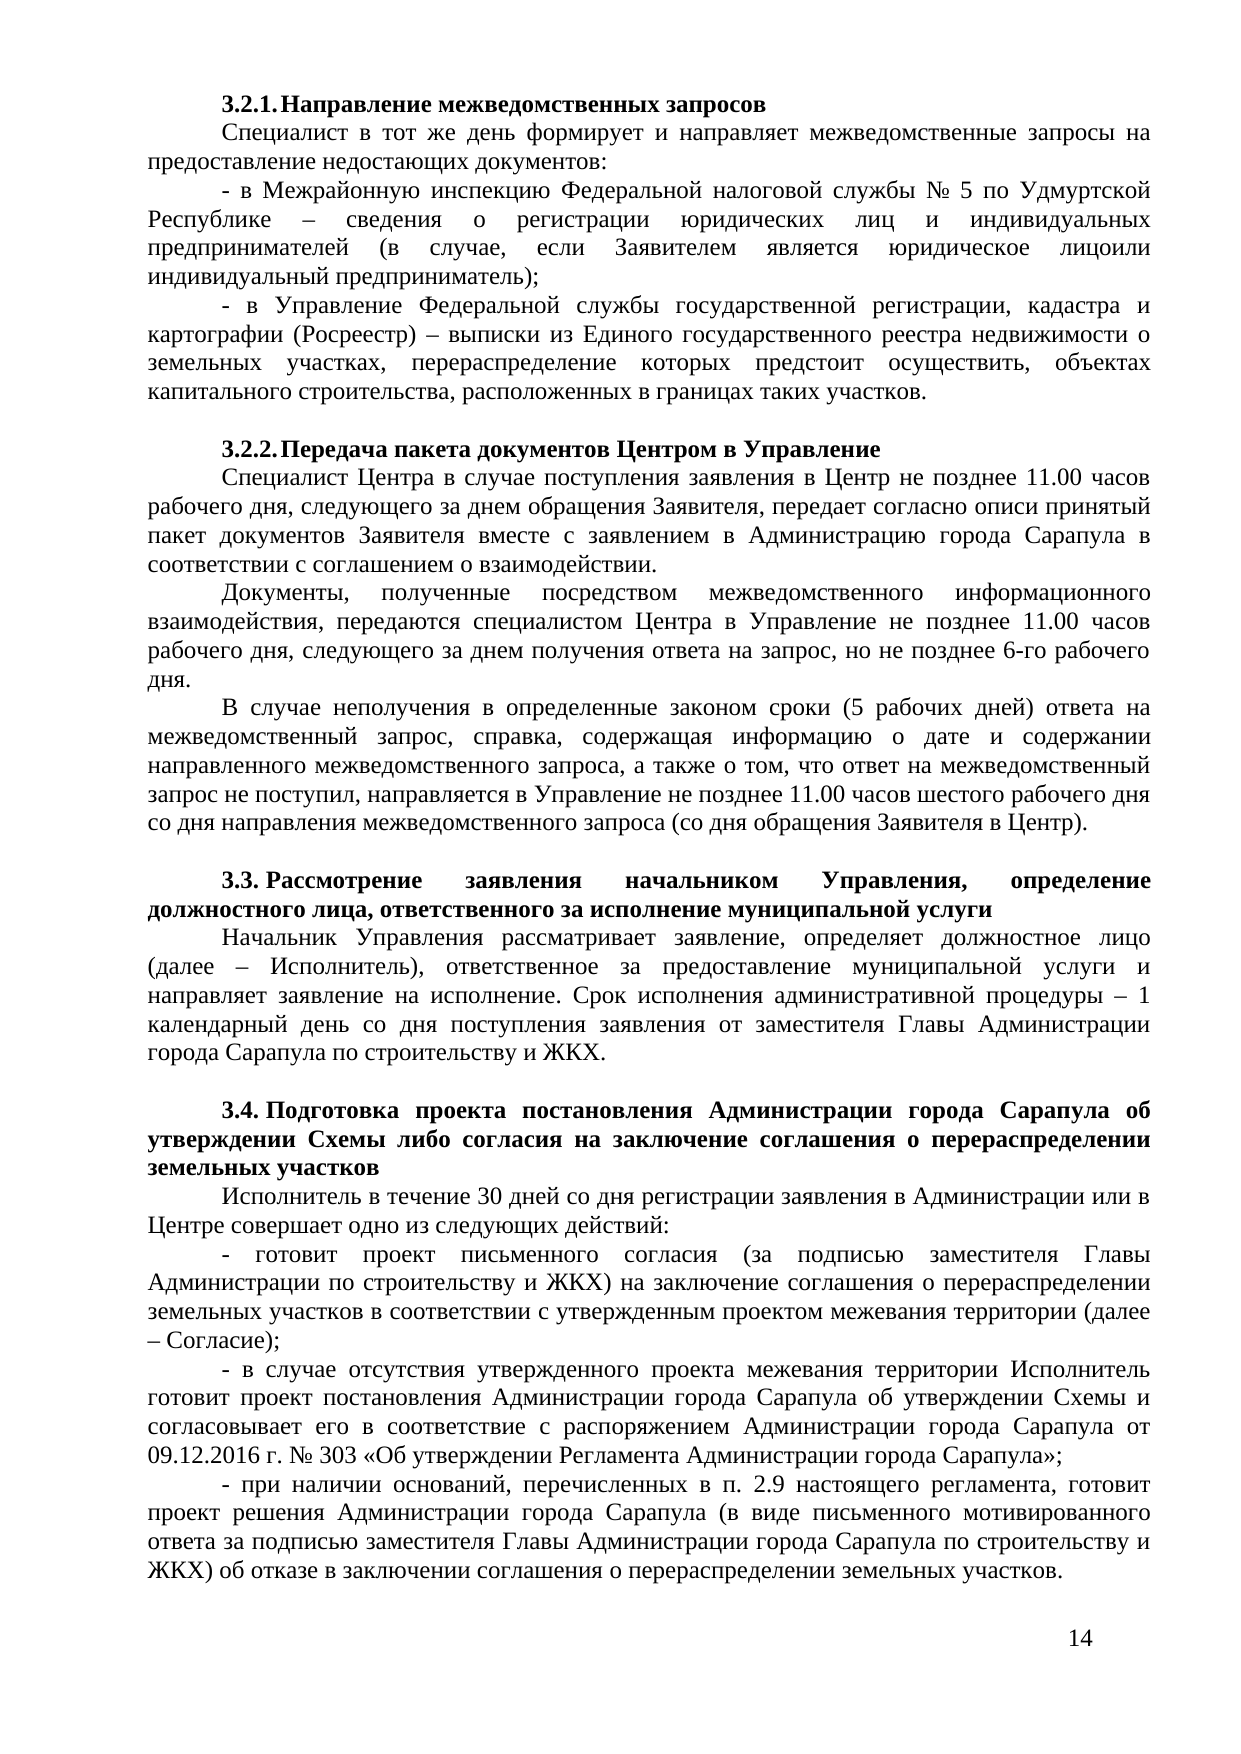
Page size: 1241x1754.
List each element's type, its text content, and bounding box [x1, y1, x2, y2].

text - в Управление Федеральной службы государственной регистрации, кадастра и картографии (Росреестр) – выписки из Единого государственного реестра недвижимости о земельных участках, перераспределение которых предстоит осуществить, объектах капитального строительства, расположенных в границах таких участков. [88, 290, 1092, 405]
text Специалист Центра в случае поступления заявления в Центр не позднее 11.00 часов рабочего дня, следующего за днем обращения Заявителя, передает согласно описи принятый пакет документов Заявителя вместе с заявлением в Администрацию города Сарапула в соответствии с соглашением о взаимодействии. [88, 462, 1092, 577]
list Подготовка проекта постановления Администрации города Сарапула об утверждении Схемы либо согласия на заключение соглашения о перераспределении земельных участков [88, 1095, 1092, 1181]
text Исполнитель в течение 30 дней со дня регистрации заявления в Администрации или в Центре совершает одно из следующих действий: [88, 1181, 1092, 1239]
text - в Межрайонную инспекцию Федеральной налоговой службы № 5 по Удмуртской Республике – сведения о регистрации юридических лиц и индивидуальных предпринимателей (в случае, если Заявителем является юридическое лицоили индивидуальный предприниматель); [88, 175, 1092, 290]
list Рассмотрение заявления начальником Управления, определение должностного лица, ответственного за исполнение муниципальной услуги [88, 865, 1092, 922]
text - при наличии оснований, перечисленных в п. 2.9 настоящего регламента, готовит проект решения Администрации города Сарапула (в виде письменного мотивированного ответа за подписью заместителя Главы Администрации города Сарапула по строительству и ЖКХ) об отказе в заключении соглашения о перераспределении земельных участков. [88, 1469, 1092, 1584]
text - в случае отсутствия утвержденного проекта межевания территории Исполнитель готовит проект постановления Администрации города Сарапула об утверждении Схемы и согласовывает его в соответствие с распоряжением Администрации города Сарапула от 09.12.2016 г. № 303 «Об утверждении Регламента Администрации города Сарапула»; [88, 1354, 1092, 1469]
list Направление межведомственных запросов [147, 89, 1092, 117]
text В случае неполучения в определенные законом сроки (5 рабочих дней) ответа на межведомственный запрос, справка, содержащая информацию о дате и содержании направленного межведомственного запроса, а также о том, что ответ на межведомственный запрос не поступил, направляется в Управление не позднее 11.00 часов шестого рабочего дня со дня направления межведомственного запроса (со дня обращения Заявителя в Центр). [88, 692, 1092, 836]
list Передача пакета документов Центром в Управление [88, 434, 1092, 462]
text Документы, полученные посредством межведомственного информационного взаимодействия, передаются специалистом Центра в Управление не позднее 11.00 часов рабочего дня, следующего за днем получения ответа на запрос, но не позднее 6-го рабочего дня. [88, 577, 1092, 692]
text Специалист в тот же день формирует и направляет межведомственные запросы на предоставление недостающих документов: [88, 117, 1092, 175]
text Начальник Управления рассматривает заявление, определяет должностное лицо (далее – Исполнитель), ответственное за предоставление муниципальной услуги и направляет заявление на исполнение. Срок исполнения административной процедуры – 1 календарный день со дня поступления заявления от заместителя Главы Администрации города Сарапула по строительству и ЖКХ. [88, 922, 1092, 1066]
text - готовит проект письменного согласия (за подписью заместителя Главы Администрации по строительству и ЖКХ) на заключение соглашения о перераспределении земельных участков в соответствии с утвержденным проектом межевания территории (далее – Согласие); [88, 1239, 1092, 1354]
